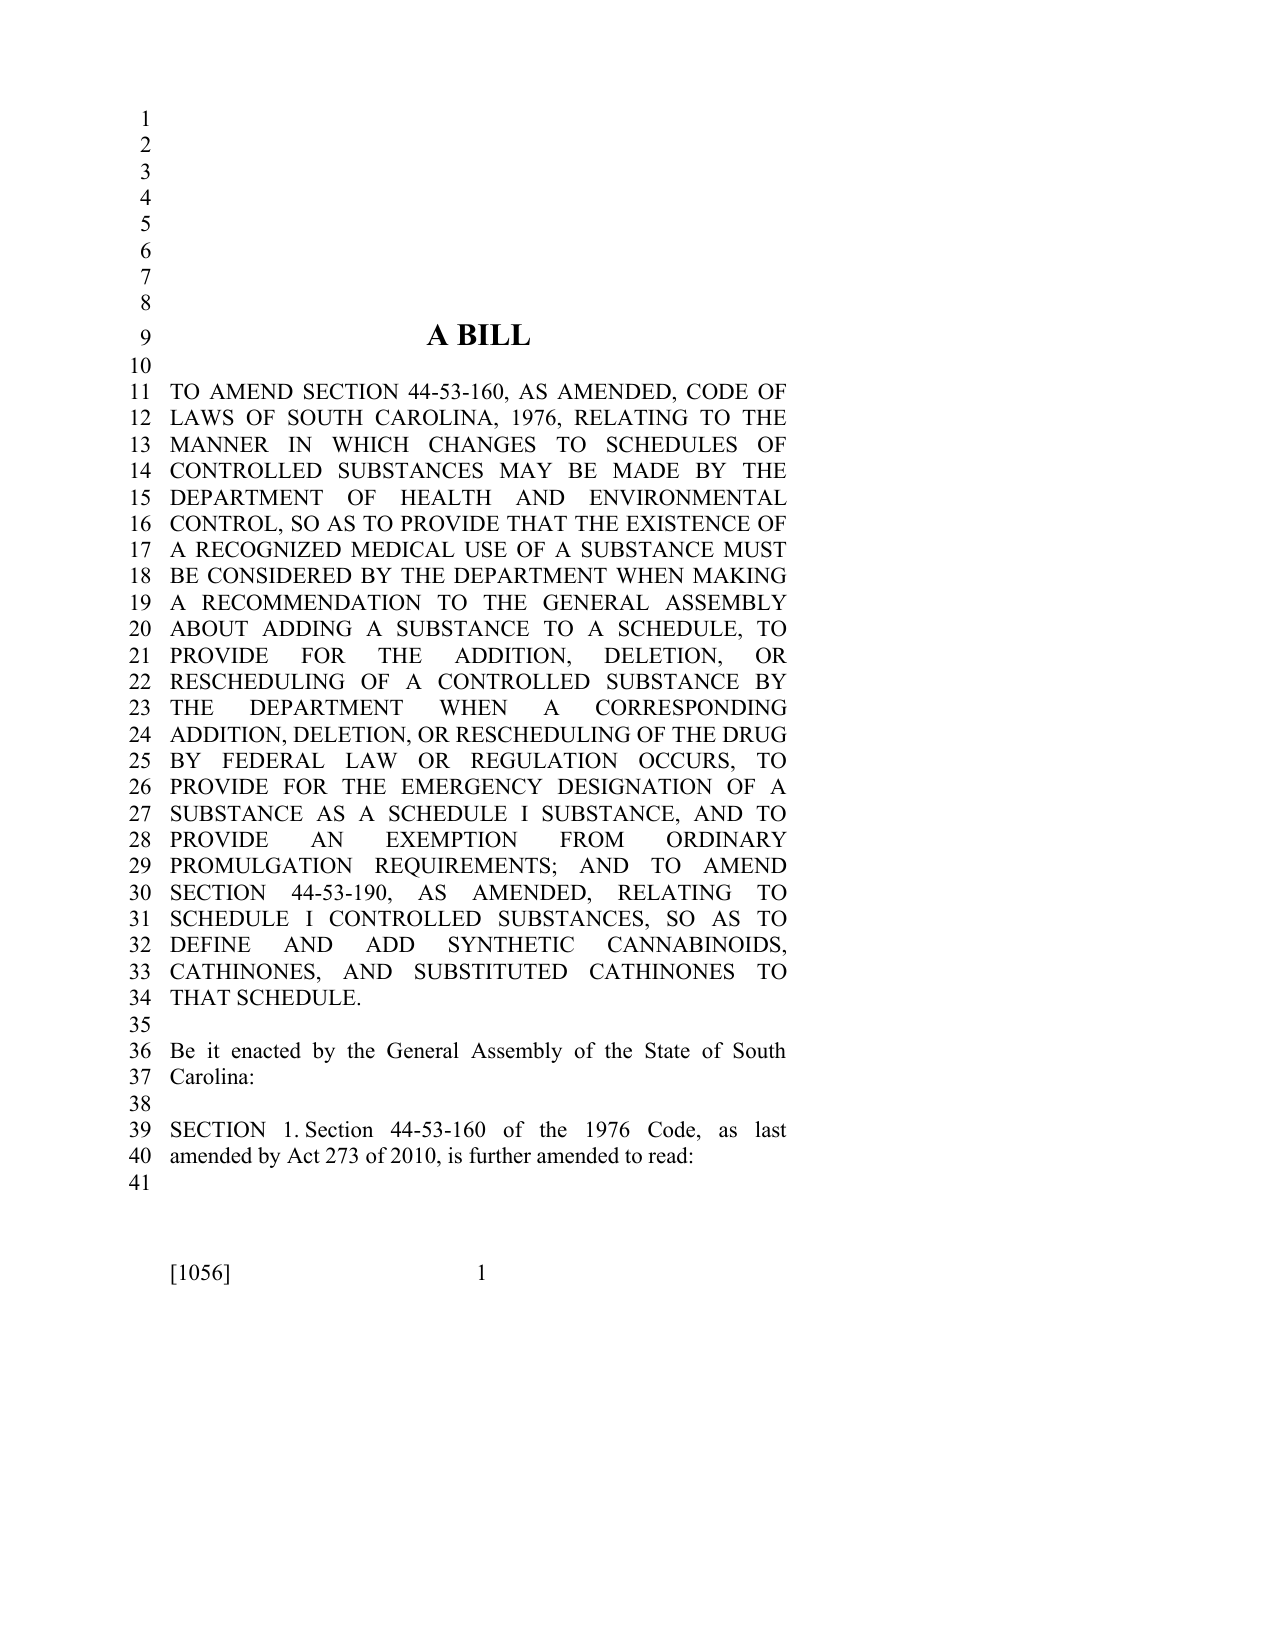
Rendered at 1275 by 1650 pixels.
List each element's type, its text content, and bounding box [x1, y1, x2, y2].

text SECTION 1. Section 44-53-160 of the 1976 Code, as last amended by Act 273 of 2010, is further amended to read: [169, 1116, 787, 1169]
text TO AMEND SECTION 44-53-160, AS AMENDED, CODE OF LAWS OF SOUTH CAROLINA, 1976, RELATING TO THE MANNER IN WHICH CHANGES TO SCHEDULES OF CONTROLLED SUBSTANCES MAY BE MADE BY THE DEPARTMENT OF HEALTH AND ENVIRONMENTAL CONTROL, SO AS TO PROVIDE THAT THE EXISTENCE OF A RECOGNIZED MEDICAL USE OF A SUBSTANCE MUST BE CONSIDERED BY THE DEPARTMENT WHEN MAKING A RECOMMENDATION TO THE GENERAL ASSEMBLY ABOUT ADDING A SUBSTANCE TO A SCHEDULE, TO PROVIDE FOR THE ADDITION, DELETION, OR RESCHEDULING OF A CONTROLLED SUBSTANCE BY THE DEPARTMENT WHEN A CORRESPONDING ADDITION, DELETION, OR RESCHEDULING OF THE DRUG BY FEDERAL LAW OR REGULATION OCCURS, TO PROVIDE FOR THE EMERGENCY DESIGNATION OF A SUBSTANCE AS A SCHEDULE I SUBSTANCE, AND TO PROVIDE AN EXEMPTION FROM ORDINARY PROMULGATION REQUIREMENTS; AND TO AMEND SECTION 44-53-190, AS AMENDED, RELATING TO SCHEDULE I CONTROLLED SUBSTANCES, SO AS TO DEFINE AND ADD SYNTHETIC CANNABINOIDS, CATHINONES, AND SUBSTITUTED CATHINONES TO THAT SCHEDULE. [169, 378, 787, 1011]
text A BILL [169, 316, 787, 352]
text Be it enacted by the General Assembly of the State of South Carolina: [169, 1037, 787, 1090]
